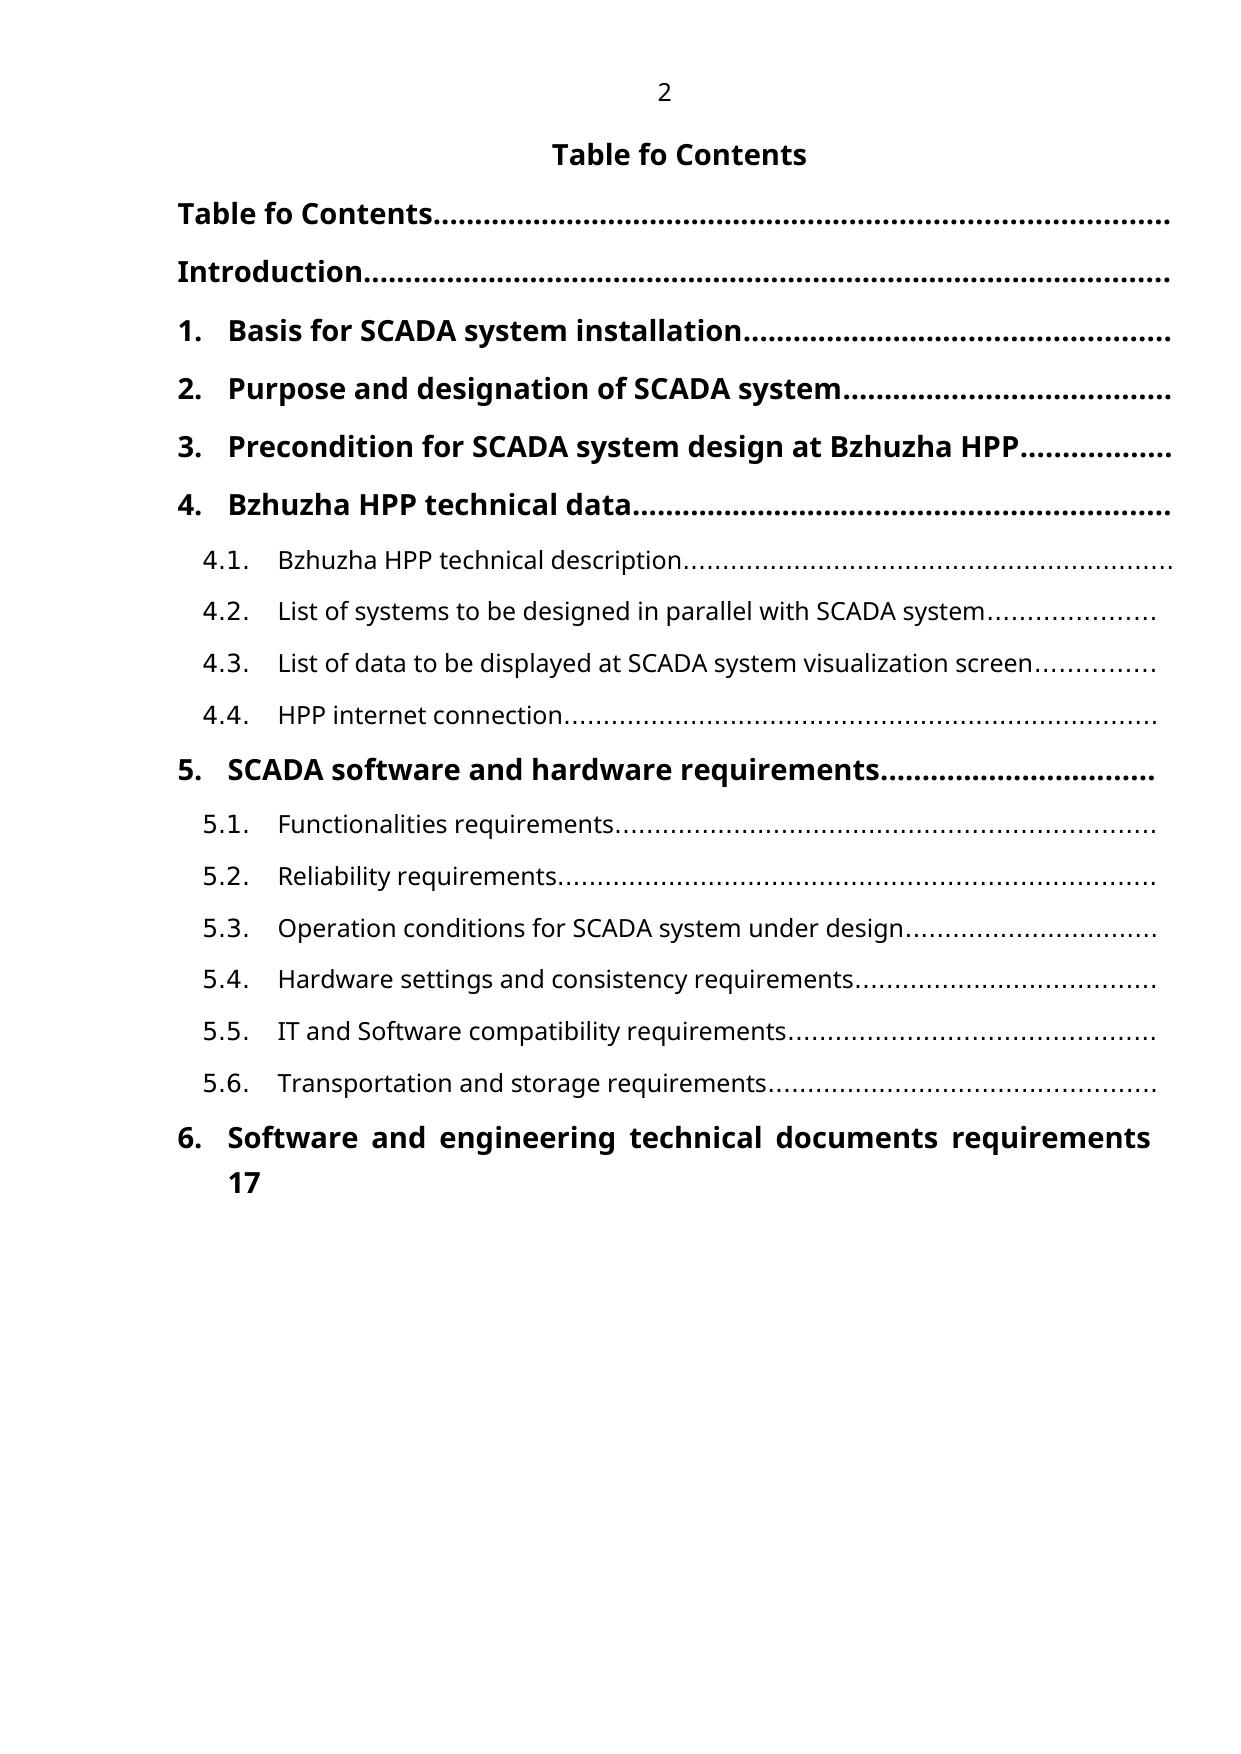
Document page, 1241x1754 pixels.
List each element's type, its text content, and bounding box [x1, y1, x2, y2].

text 5.1. Functionalities requirements 14 [202, 807, 1152, 841]
text 3. Precondition for SCADA system design at Bzhuzha HPP 8 [177, 426, 1152, 466]
text 4.4. HPP internet connection 13 [202, 697, 1152, 731]
text Introduction 3 [177, 252, 1152, 291]
text 5. SCADA software and hardware requirements 14 [177, 749, 1152, 789]
text Table fo Contents 2 [177, 194, 1152, 233]
text 4.3. List of data to be displayed at SCADA system visualization screen 13 [202, 646, 1152, 680]
text 4. Bzhuzha HPP technical data 9 [177, 484, 1152, 524]
text 5.6. Transportation and storage requirements 16 [202, 1066, 1152, 1099]
text 5.5. IT and Software compatibility requirements 16 [202, 1014, 1152, 1048]
text Table fo Contents [177, 134, 1152, 174]
text 5.4. Hardware settings and consistency requirements 15 [202, 962, 1152, 996]
text 5.3. Operation conditions for SCADA system under design 15 [202, 911, 1152, 944]
text 1. Basis for SCADA system installation 4 [177, 310, 1152, 349]
text 5.2. Reliability requirements 14 [202, 859, 1152, 893]
text 4.2. List of systems to be designed in parallel with SCADA system 12 [202, 594, 1152, 628]
text 6. Software and engineering technical documents requirements 17 [177, 1117, 1152, 1202]
text 2. Purpose and designation of SCADA system 5 [177, 368, 1152, 408]
text 4.1. Bzhuzha HPP technical description 9 [202, 542, 1152, 576]
